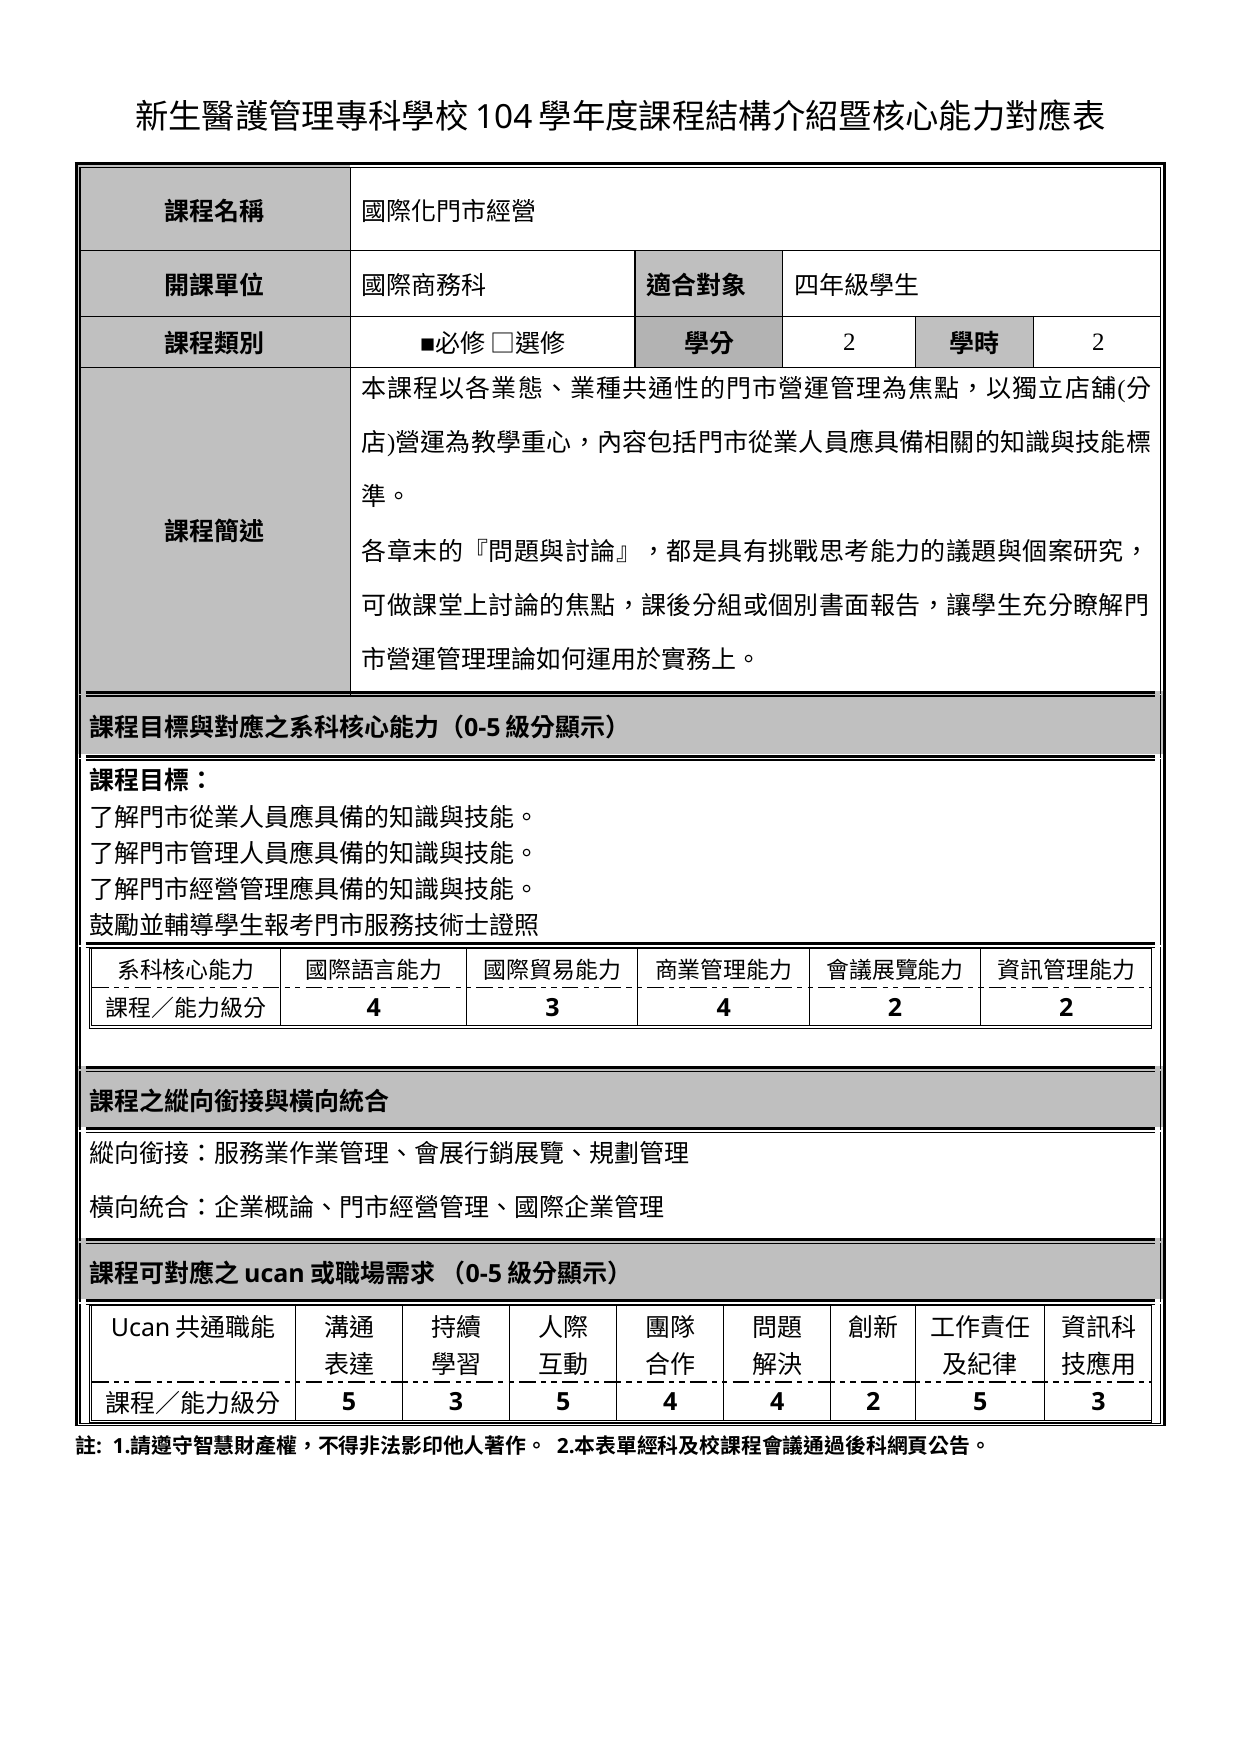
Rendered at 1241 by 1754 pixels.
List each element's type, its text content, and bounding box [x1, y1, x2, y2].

table_cell ■必修 □選修 [351, 317, 634, 367]
table_cell 2 [1034, 317, 1160, 367]
table_cell 課程之縱向銜接與橫向統合 [78, 1066, 1163, 1127]
table_cell 課程目標與對應之系科核心能力（0-5級分顯示） [78, 691, 1163, 754]
table_cell 四年級學生 [783, 251, 1160, 316]
table_cell 課程類別 [81, 317, 350, 367]
table_header 課程名稱 [81, 168, 350, 250]
table_header 國際化門市經營 [351, 168, 1160, 250]
text 新生醫護管理專科學校104學年度課程結構介紹暨核心能力對應表 [75, 89, 1165, 138]
text 註: 1.請遵守智慧財產權，不得非法影印他人著作。 2.本表單經科及校課程會議通過後科網頁公告。 [75, 1426, 1165, 1464]
table_cell 學時 [916, 317, 1033, 367]
table_cell 本課程以各業態、業種共通性的門市營運管理為焦點，以獨立店舖(分店)營運為教學重心，內容包括門市從業人員應具備相關的知識與技能標準。 各章末的『問題與討論』，都是具有挑戰思考能力的議題與個案研究，可做課堂上討論的焦點，課後分組或個別書面報告，讓學生充分瞭解門市營運管理理論如何運用於實務上。 [351, 368, 1160, 691]
table_cell 學分 [636, 317, 782, 367]
table_cell 適合對象 [636, 251, 782, 316]
table_cell [78, 1299, 1163, 1423]
table_cell 國際商務科 [351, 251, 634, 316]
table_cell 課程可對應之ucan或職場需求 （0-5級分顯示） [78, 1238, 1163, 1299]
table_cell 課程簡述 [81, 368, 350, 691]
table_cell 縱向銜接：服務業作業管理、會展行銷展覽、規劃管理 橫向統合：企業概論、門市經營管理、國際企業管理 [78, 1127, 1163, 1238]
table_cell 開課單位 [81, 251, 350, 316]
table_cell 課程目標： 了解門市從業人員應具備的知識與技能。 了解門市管理人員應具備的知識與技能。 了解門市經營管理應具備的知識與技能。 鼓勵並輔導學生報考門市服務技術士證照 [78, 755, 1163, 942]
table_cell [78, 942, 1163, 1066]
table_cell 2 [783, 317, 915, 367]
